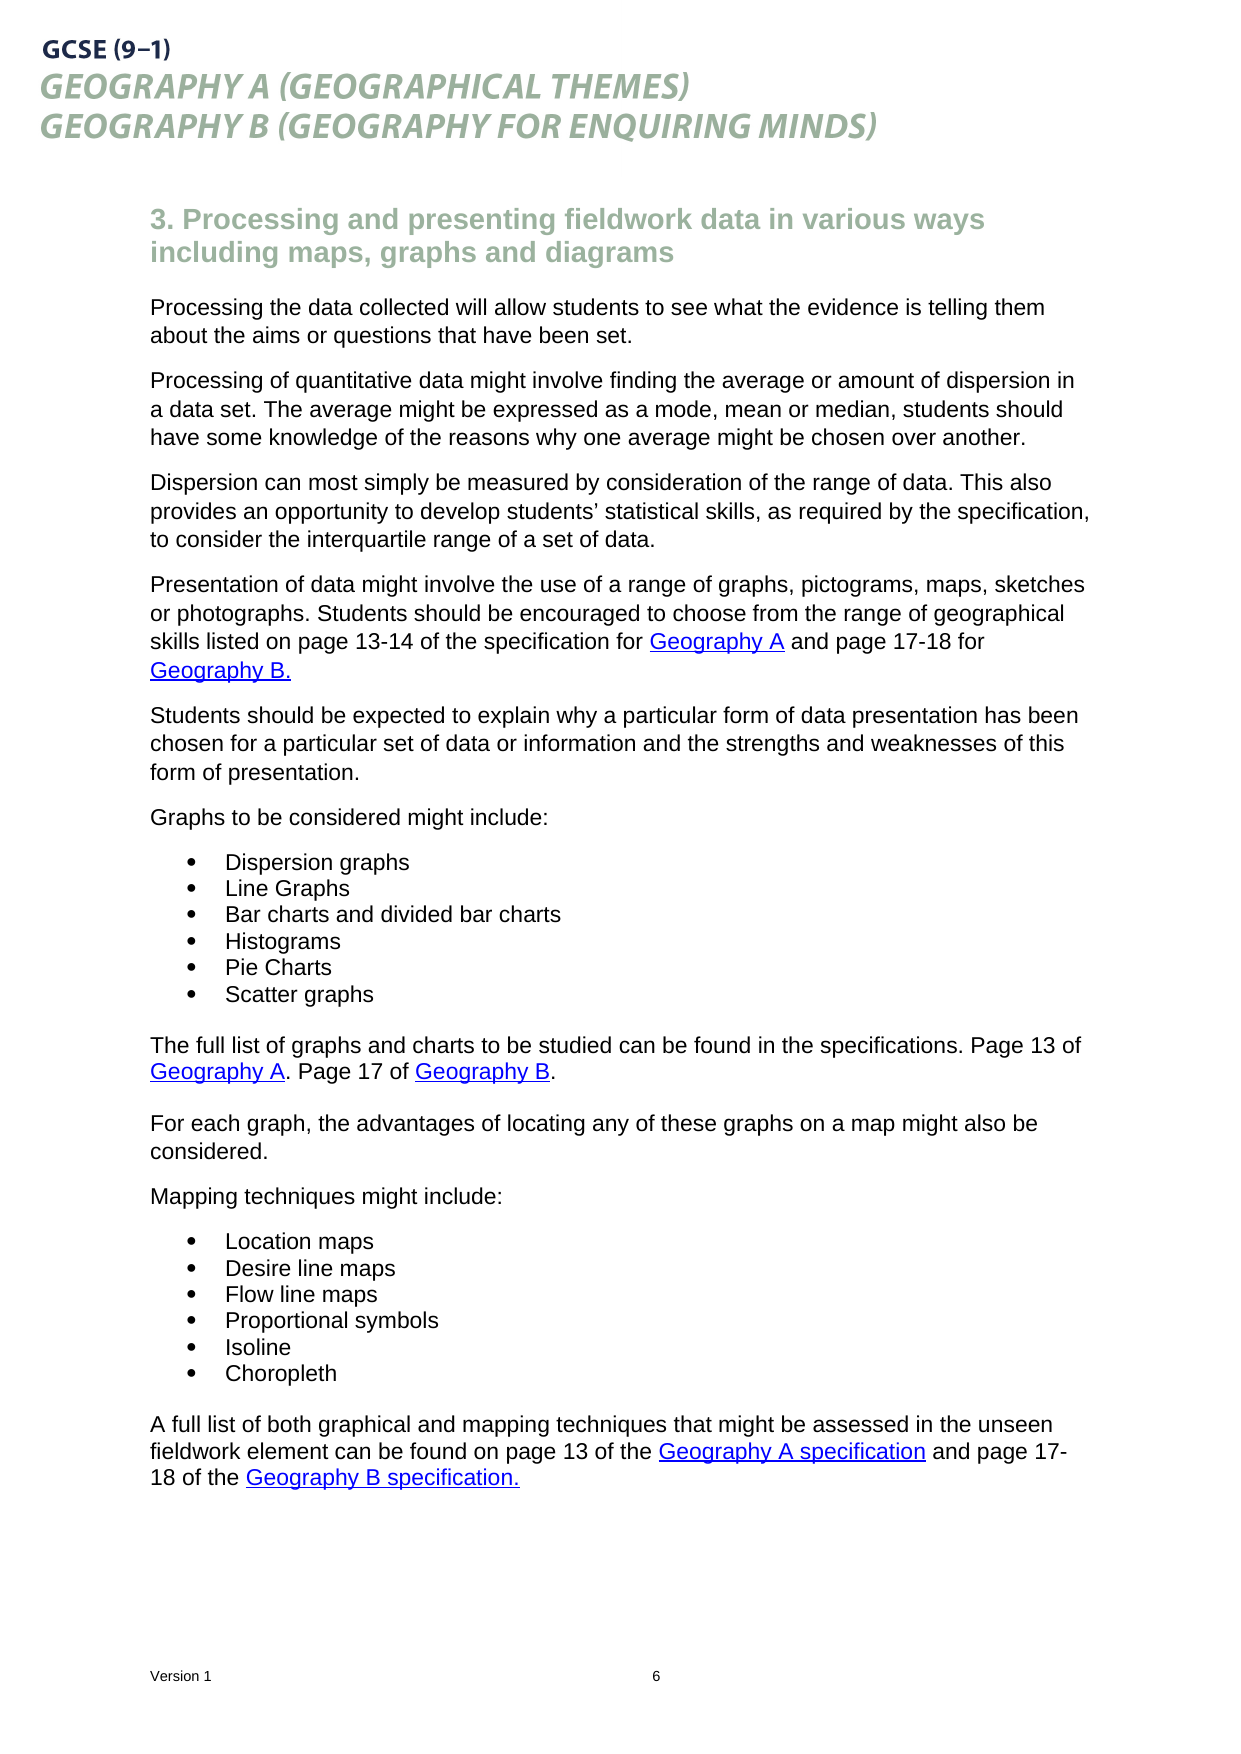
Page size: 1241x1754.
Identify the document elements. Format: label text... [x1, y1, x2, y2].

text Students should be expected to explain why a particular form of data presentation has been chosen for a particular set of data or information and the strengths and weaknesses of this form of presentation. [150, 702, 1090, 785]
text Graphs to be considered might include: [150, 804, 1090, 830]
text A full list of both graphical and mapping techniques that might be assessed in the unseen fieldwork element can be found on page 13 of the Geography A specification and page 17-18 of the Geography B specification. [150, 1411, 1090, 1490]
text Processing of quantitative data might involve finding the average or amount of dispersion in a data set. The average might be expressed as a mode, mean or median, students should have some knowledge of the reasons why one average might be chosen over another. [150, 367, 1090, 451]
list Histograms [187, 928, 1090, 954]
list Location maps [187, 1228, 1090, 1254]
subtitle 3. Processing and presenting fieldwork data in various ways including maps, graphs and diagrams [150, 143, 1090, 269]
list Pie Charts [187, 954, 1090, 981]
list Line Graphs [187, 875, 1090, 901]
list Proportional symbols [187, 1307, 1090, 1334]
text Mapping techniques might include: [150, 1183, 1090, 1209]
list Desire line maps [187, 1254, 1090, 1281]
text The full list of graphs and charts to be studied can be found in the specifications. Page 13 of Geography A. Page 17 of Geography B. [150, 1032, 1090, 1084]
picture [2, 0, 1241, 177]
list Flow line maps [187, 1281, 1090, 1307]
text Dispersion can most simply be measured by consideration of the range of data. This also provides an opportunity to develop students’ statistical skills, as required by the specification, to consider the interquartile range of a set of data. [150, 469, 1090, 552]
list Choropleth [187, 1360, 1090, 1386]
text For each graph, the advantages of locating any of these graphs on a map might also be considered. [150, 1109, 1090, 1164]
list Isoline [187, 1334, 1090, 1360]
list Dispersion graphs [187, 849, 1090, 875]
text Processing the data collected will allow students to see what the evidence is telling them about the aims or questions that have been set. [150, 294, 1090, 348]
list Bar charts and divided bar charts [187, 901, 1090, 928]
text Presentation of data might involve the use of a range of graphs, pictograms, maps, sketches or photographs. Students should be encouraged to choose from the range of geographical skills listed on page 13-14 of the specification for Geography A and page 17-18 for Geography B. [150, 571, 1090, 683]
list Scatter graphs [187, 981, 1090, 1007]
